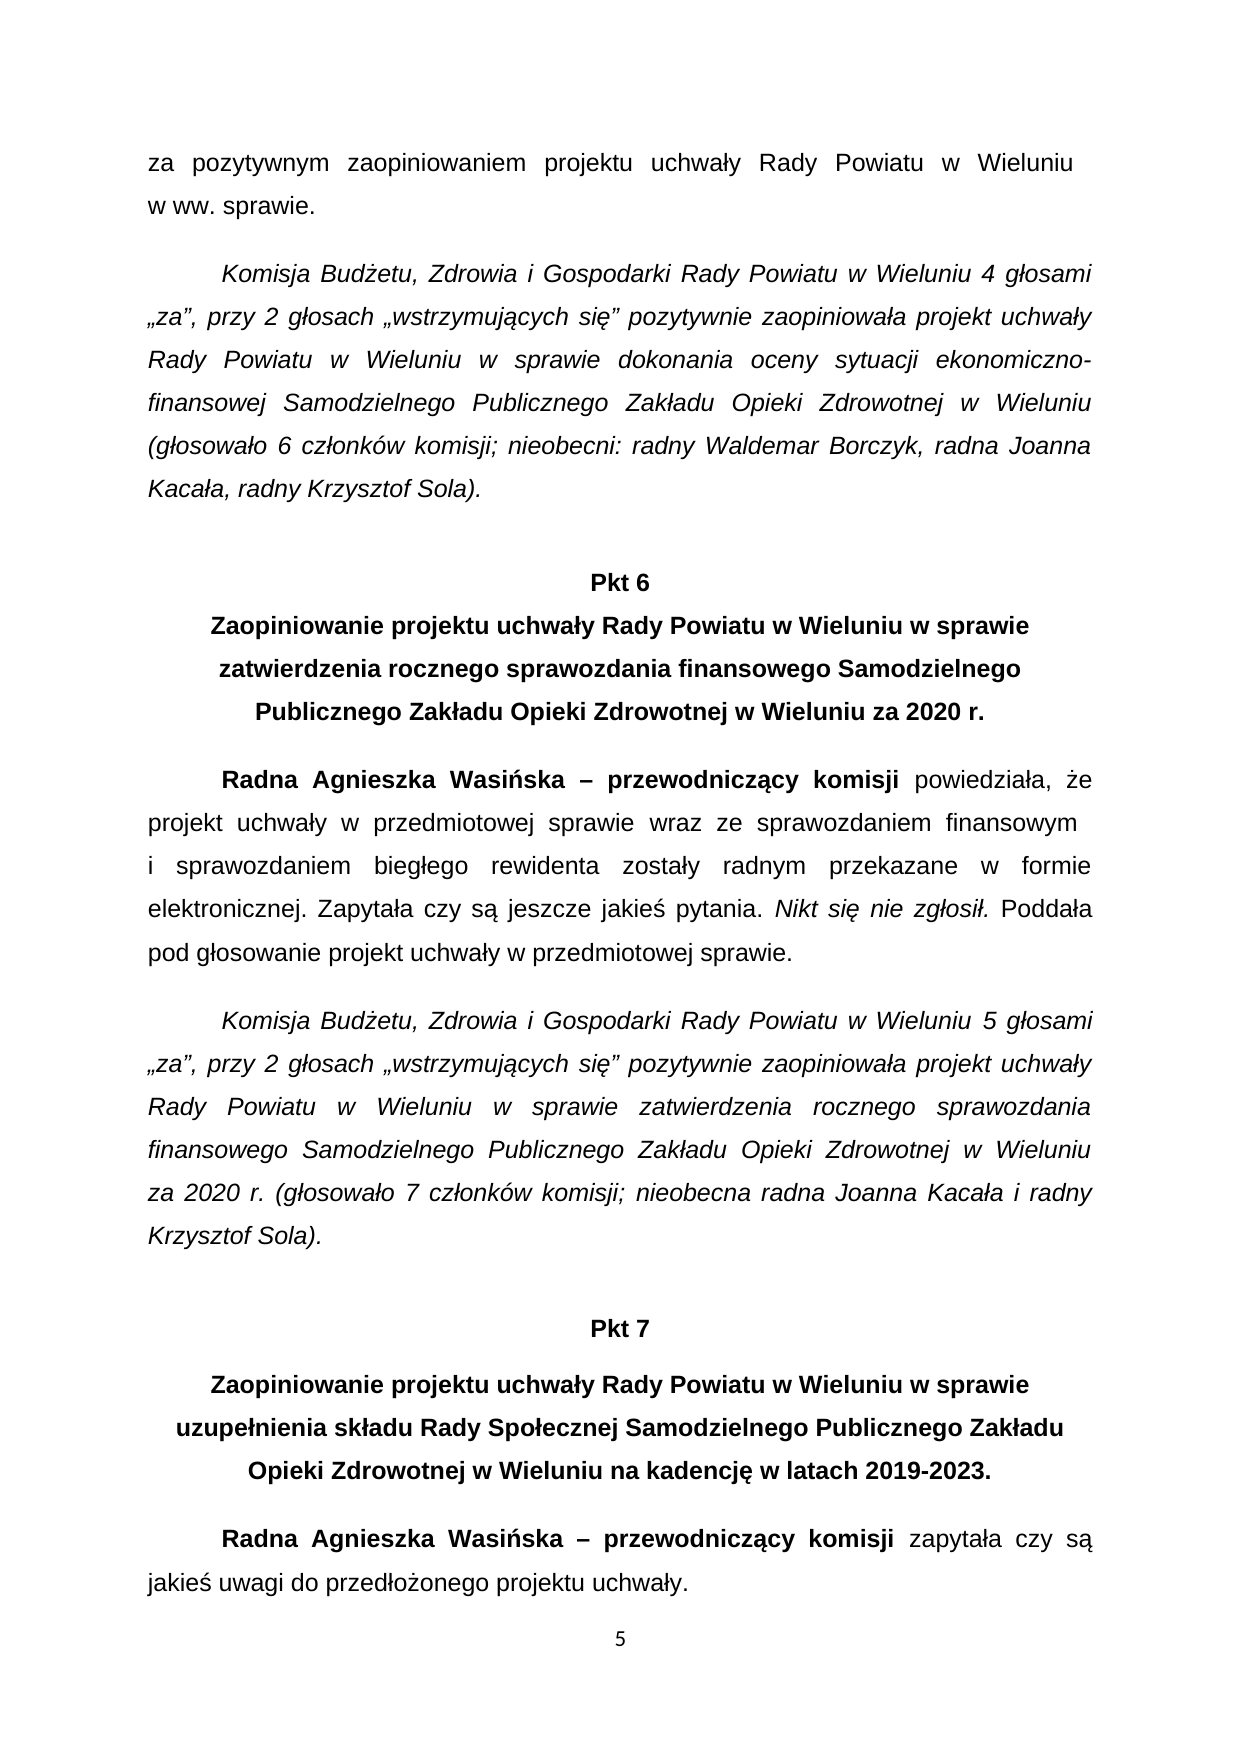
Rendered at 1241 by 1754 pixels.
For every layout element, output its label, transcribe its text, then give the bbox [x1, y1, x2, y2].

text Radna Agnieszka Wasińska – przewodniczący komisji zapytała czy są jakieś uwagi do przedłożonego projektu uchwały. [148, 1524, 1093, 1596]
subtitle Pkt 6 [148, 568, 1093, 596]
text Radna Agnieszka Wasińska – przewodniczący komisji powiedziała, że projekt uchwały w przedmiotowej sprawie wraz ze sprawozdaniem finansowym i sprawozdaniem biegłego rewidenta zostały radnym przekazane w formie elektronicznej. Zapytała czy są jeszcze jakieś pytania. Nikt się nie zgłosił. Poddała pod głosowanie projekt uchwały w przedmiotowej sprawie. [148, 765, 1093, 966]
subtitle Zaopiniowanie projektu uchwały Rady Powiatu w Wieluniu w sprawie zatwierdzenia rocznego sprawozdania finansowego Samodzielnego Publicznego Zakładu Opieki Zdrowotnej w Wieluniu za 2020 r. [148, 611, 1093, 726]
text Pkt 7 [148, 1314, 1093, 1343]
text Zaopiniowanie projektu uchwały Rady Powiatu w Wieluniu w sprawie uzupełnienia składu Rady Społecznej Samodzielnego Publicznego Zakładu Opieki Zdrowotnej w Wieluniu na kadencję w latach 2019-2023. [148, 1370, 1093, 1485]
text Komisja Budżetu, Zdrowia i Gospodarki Rady Powiatu w Wieluniu 4 głosami „za”, przy 2 głosach „wstrzymujących się” pozytywnie zaopiniowała projekt uchwały Rady Powiatu w Wieluniu w sprawie dokonania oceny sytuacji ekonomiczno-finansowej Samodzielnego Publicznego Zakładu Opieki Zdrowotnej w Wieluniu (głosowało 6 członków komisji; nieobecni: radny Waldemar Borczyk, radna Joanna Kacała, radny Krzysztof Sola). [148, 259, 1093, 503]
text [148, 148, 1093, 219]
text Komisja Budżetu, Zdrowia i Gospodarki Rady Powiatu w Wieluniu 5 głosami „za”, przy 2 głosach „wstrzymujących się” pozytywnie zaopiniowała projekt uchwały Rady Powiatu w Wieluniu w sprawie zatwierdzenia rocznego sprawozdania finansowego Samodzielnego Publicznego Zakładu Opieki Zdrowotnej w Wieluniu za 2020 r. (głosowało 7 członków komisji; nieobecna radna Joanna Kacała i radny Krzysztof Sola). [148, 1006, 1093, 1250]
